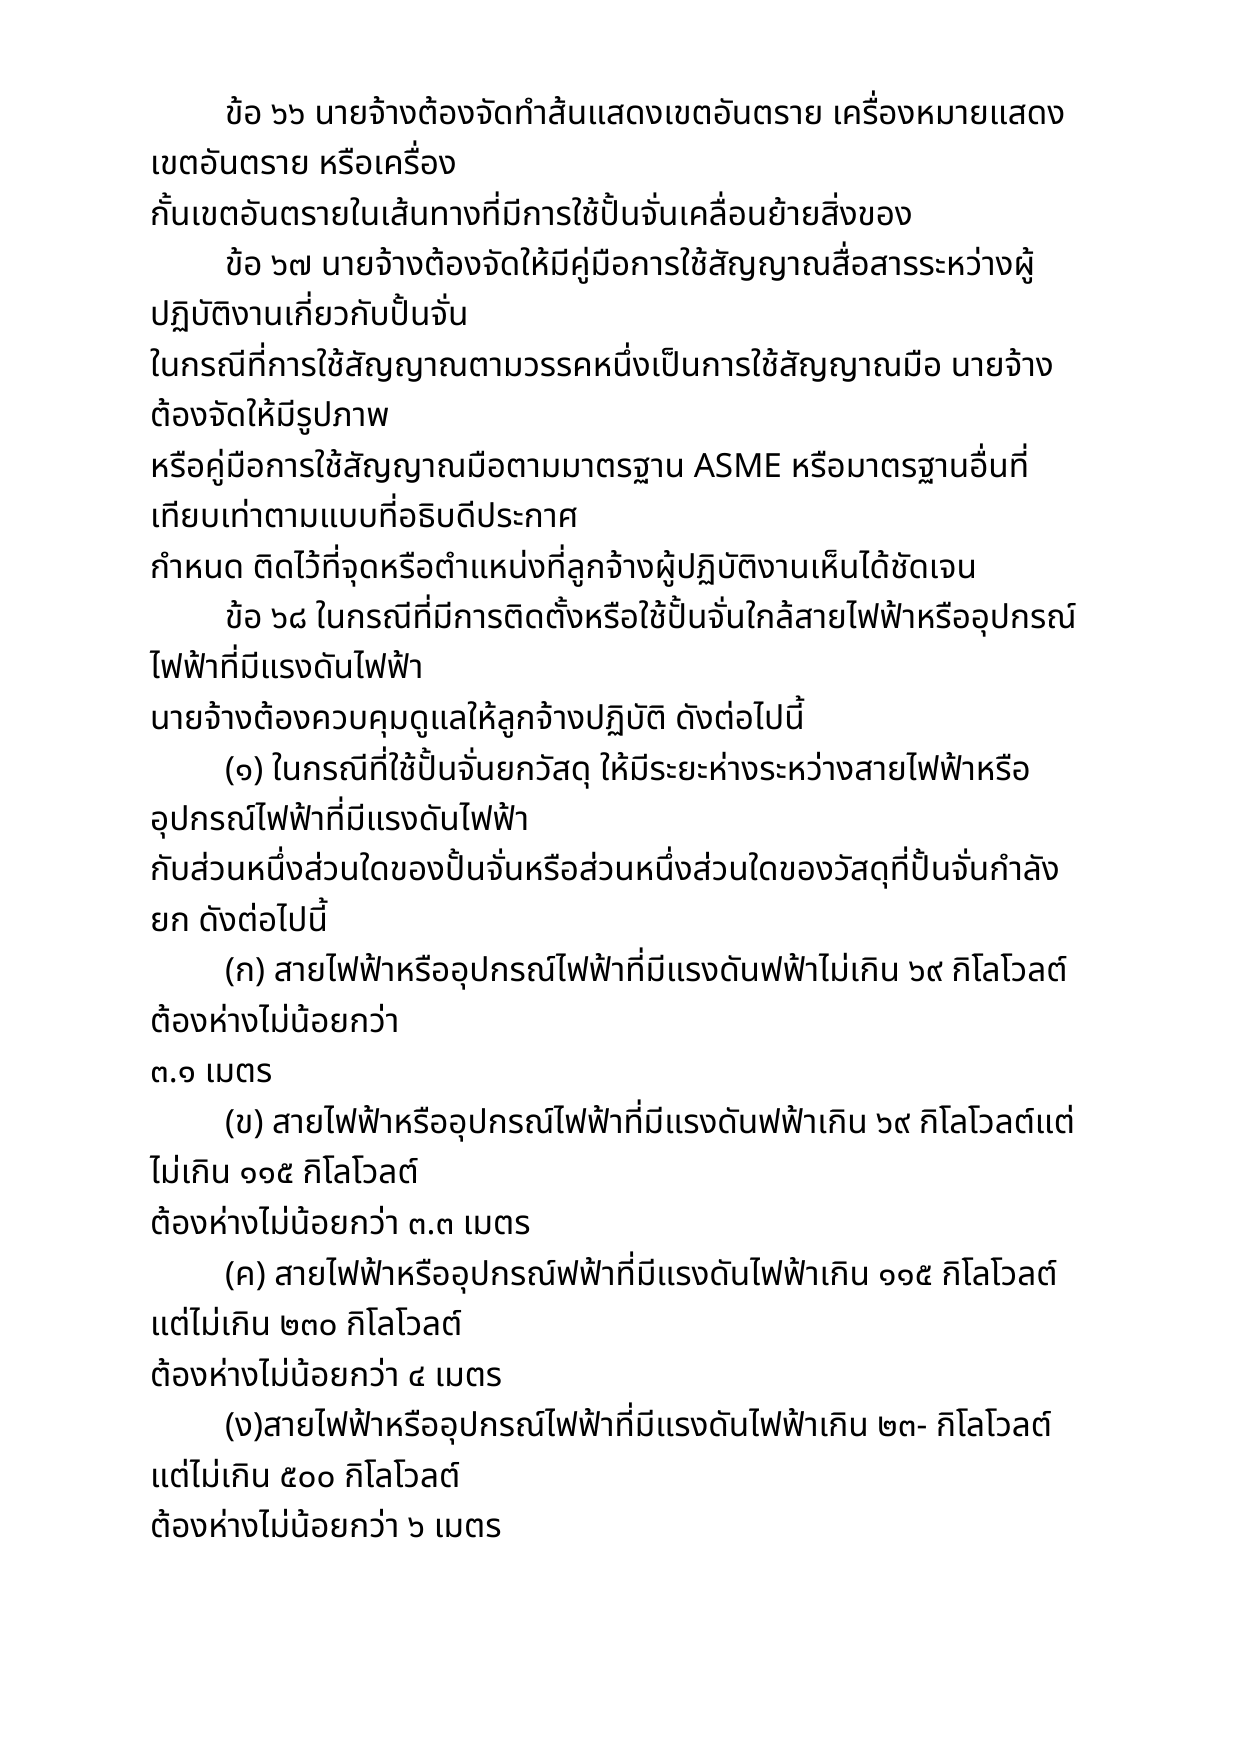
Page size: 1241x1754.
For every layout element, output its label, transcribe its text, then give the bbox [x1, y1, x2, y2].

text ในกรณีที่การใช้สัญญาณตามวรรคหนึ่งเป็นการใช้สัญญาณมือ นายจ้างต้องจัดให้มีรูปภาพ [150, 341, 1090, 442]
text ต้องห่างไม่น้อยกว่า ๔ เมตร [150, 1351, 1090, 1401]
text ต้องห่างไม่น้อยกว่า ๖ เมตร [150, 1502, 1090, 1552]
text (ก) สายไฟฟ้าหรืออุปกรณ์ไฟฟ้าที่มีแรงดันฟฟ้าไม่เกิน ๖๙ กิโลโวลต์ ต้องห่างไม่น้อยกว่า [150, 946, 1090, 1047]
text (ค) สายไฟฟ้าหรืออุปกรณ์ฟฟ้าที่มีแรงดันไฟฟ้าเกิน ๑๑๕ กิโลโวลต์แต่ไม่เกิน ๒๓๐ กิโลโวลต์ [150, 1249, 1090, 1351]
text (ง)สายไฟฟ้าหรืออุปกรณ์ไฟฟ้าที่มีแรงดันไฟฟ้าเกิน ๒๓- กิโลโวลต์แต่ไม่เกิน ๕๐๐ กิโลโวลต์ [150, 1401, 1090, 1502]
text กำหนด ติดไว้ที่จุดหรือตำแหน่งที่ลูกจ้างผู้ปฏิบัติงานเห็นได้ชัดเจน [150, 543, 1090, 593]
text กับส่วนหนึ่งส่วนใดของปั้นจั่นหรือส่วนหนึ่งส่วนใดของวัสดุที่ปั้นจั่นกำลังยก ดังต่อไปนี้ [150, 845, 1090, 946]
text กั้นเขตอันตรายในเส้นทางที่มีการใช้ปั้นจั่นเคลื่อนย้ายสิ่งของ [150, 189, 1090, 240]
text ๓.๑ เมตร [150, 1047, 1090, 1098]
text นายจ้างต้องควบคุมดูแลให้ลูกจ้างปฏิบัติ ดังต่อไปนี้ [150, 694, 1090, 744]
text (๑) ในกรณีที่ใช้ปั้นจั่นยกวัสดุ ให้มีระยะห่างระหว่างสายไฟฟ้าหรืออุปกรณ์ไฟฟ้าที่มีแรงดันไฟฟ้า [150, 744, 1090, 845]
text หรือคู่มือการใช้สัญญาณมือตามมาตรฐาน ASME หรือมาตรฐานอื่นที่เทียบเท่าตามแบบที่อธิบดีประกาศ [150, 442, 1090, 543]
text ข้อ ๖๗ นายจ้างต้องจัดให้มีคู่มือการใช้สัญญาณสื่อสารระหว่างผู้ปฏิบัติงานเกี่ยวกับปั้นจั่น [150, 240, 1090, 341]
text ต้องห่างไม่น้อยกว่า ๓.๓ เมตร [150, 1199, 1090, 1249]
text ข้อ ๖๘ ในกรณีที่มีการติดตั้งหรือใช้ปั้นจั่นใกล้สายไฟฟ้าหรืออุปกรณ์ไฟฟ้าที่มีแรงดันไฟฟ้า [150, 593, 1090, 694]
text (ข) สายไฟฟ้าหรืออุปกรณ์ไฟฟ้าที่มีแรงดันฟฟ้าเกิน ๖๙ กิโลโวลต์แต่ไม่เกิน ๑๑๕ กิโลโวลต์ [150, 1098, 1090, 1199]
text ข้อ ๖๖ นายจ้างต้องจัดทำส้นแสดงเขตอันตราย เครื่องหมายแสดงเขตอันตราย หรือเครื่อง [150, 89, 1090, 189]
